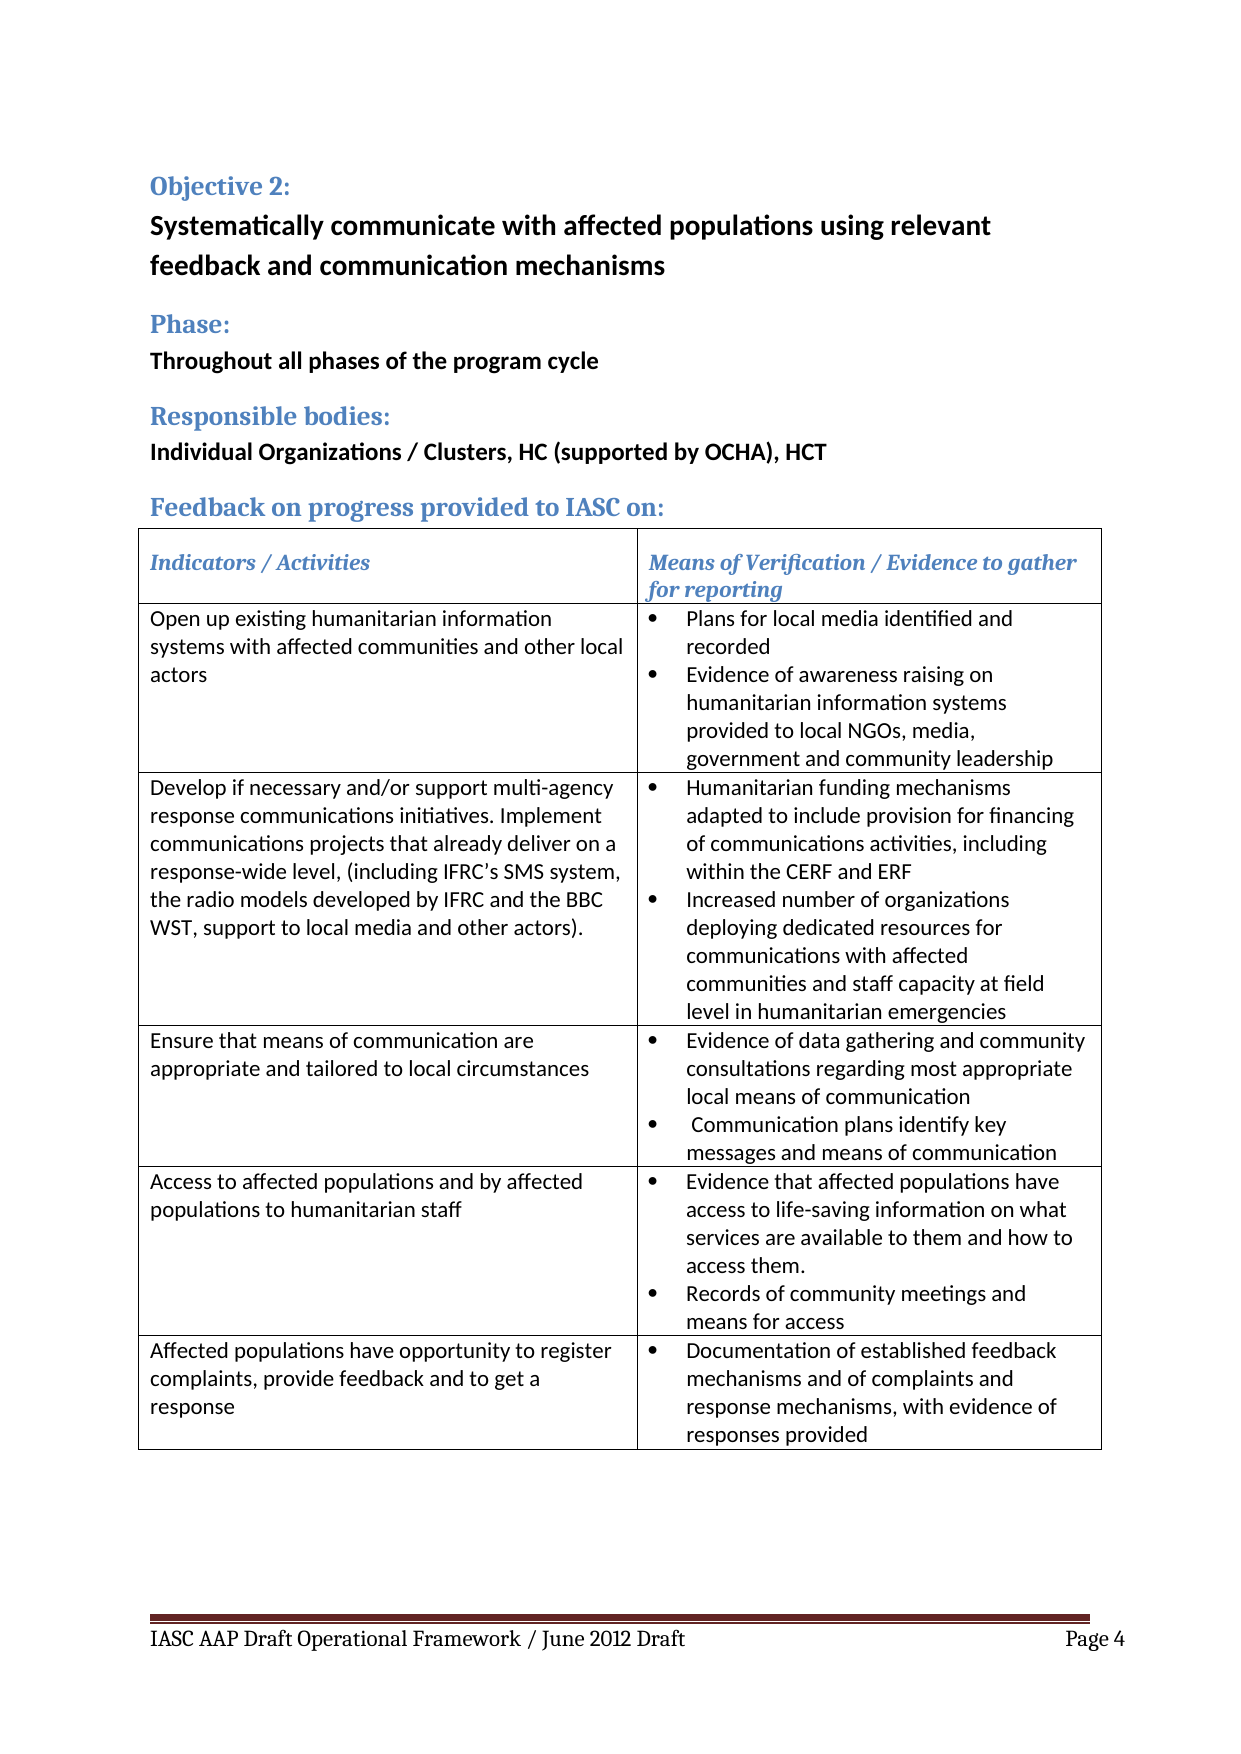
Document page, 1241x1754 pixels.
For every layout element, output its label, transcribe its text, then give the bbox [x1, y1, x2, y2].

table_cell Evidence that affected populations have access to life-saving information on what services are available to them and how to access them. Records of community meetings and means for access [638, 1167, 1101, 1335]
table_cell Affected populations have opportunity to register complaints, provide feedback and to get a response [139, 1336, 637, 1448]
table_cell Plans for local media identified and recorded Evidence of awareness raising on humanitarian information systems provided to local NGOs, media, government and community leadership [638, 604, 1101, 772]
table_header Means of Verification / Evidence to gather for reporting [638, 529, 1101, 603]
table_cell Documentation of established feedback mechanisms and of complaints and response mechanisms, with evidence of responses provided [638, 1336, 1101, 1448]
subtitle Feedback on progress provided to IASC on: [150, 492, 1090, 523]
table_cell Humanitarian funding mechanisms adapted to include provision for financing of communications activities, including within the CERF and ERF Increased number of organizations deploying dedicated resources for communications with affected communities and staff capacity at field level in humanitarian emergencies [638, 773, 1101, 1025]
table_header Indicators / Activities [139, 529, 637, 603]
table_cell Develop if necessary and/or support multi-agency response communications initiatives. Implement communications projects that already deliver on a response-wide level, (including IFRC’s SMS system, the radio models developed by IFRC and the BBC WST, support to local media and other actors). [139, 773, 637, 1025]
table_cell Ensure that means of communication are appropriate and tailored to local circumstances [139, 1026, 637, 1166]
text Systematically communicate with affected populations using relevant feedback and communication mechanisms [150, 207, 1090, 283]
subtitle Phase: [150, 309, 1090, 340]
subtitle Responsible bodies: [150, 401, 1090, 432]
text Individual Organizations / Clusters, HC (supported by OCHA), HCT [150, 437, 1090, 467]
table_cell Access to affected populations and by affected populations to humanitarian staff [139, 1167, 637, 1335]
table_cell Open up existing humanitarian information systems with affected communities and other local actors [139, 604, 637, 772]
table_cell Evidence of data gathering and community consultations regarding most appropriate local means of communication Communication plans identify key messages and means of communication [638, 1026, 1101, 1166]
text Throughout all phases of the program cycle [150, 345, 1090, 376]
subtitle Objective 2: [150, 171, 1090, 202]
